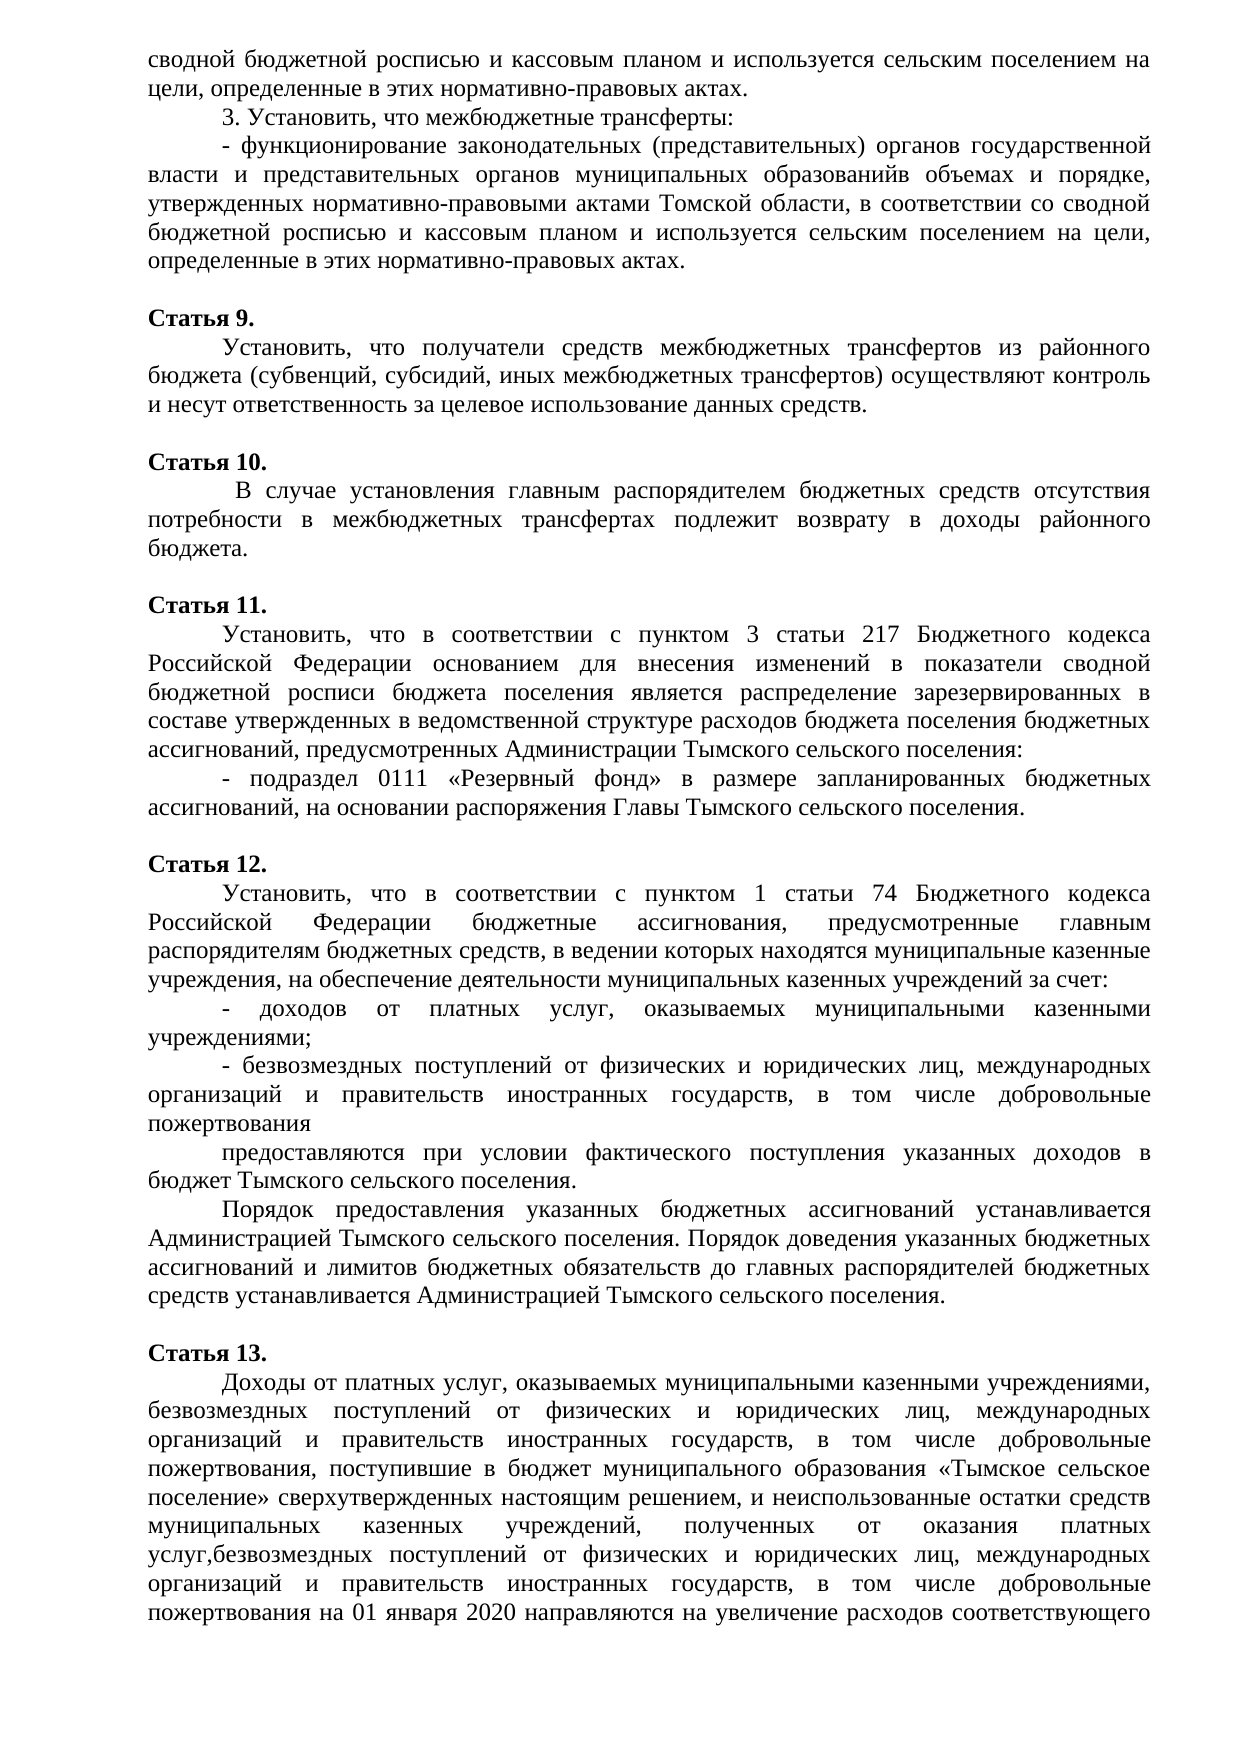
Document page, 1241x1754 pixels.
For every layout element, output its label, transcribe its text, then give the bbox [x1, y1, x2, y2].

text предоставляются при условии фактического поступления указанных доходов в бюджет Тымского сельского поселения. [148, 1137, 1152, 1194]
text - доходов от платных услуг, оказываемых муниципальными казенными учреждениями; [148, 993, 1152, 1051]
text Статья 12. [148, 849, 1152, 878]
text Установить, что в соответствии с пунктом 3 статьи 217 Бюджетного кодекса Российской Федерации основанием для внесения изменений в показатели сводной бюджетной росписи бюджета поселения является распределение зарезервированных в составе утвержденных в ведомственной структуре расходов бюджета поселения бюджетных ассигнований, предусмотренных Администрации Тымского сельского поселения: [148, 619, 1152, 763]
text Установить, что в соответствии с пунктом 1 статьи 74 Бюджетного кодекса Российской Федерации бюджетные ассигнования, предусмотренные главным распорядителям бюджетных средств, в ведении которых находятся муниципальные казенные учреждения, на обеспечение деятельности муниципальных казенных учреждений за счет: [148, 878, 1152, 993]
text Порядок предоставления указанных бюджетных ассигнований устанавливается Администрацией Тымского сельского поселения. Порядок доведения указанных бюджетных ассигнований и лимитов бюджетных обязательств до главных распорядителей бюджетных средств устанавливается Администрацией Тымского сельского поселения. [148, 1194, 1152, 1309]
text - функционирование законодательных (представительных) органов государственной власти и представительных органов муниципальных образованийв объемах и порядке, утвержденных нормативно-правовыми актами Томской области, в соответствии со сводной бюджетной росписью и кассовым планом и используется сельским поселением на цели, определенные в этих нормативно-правовых актах. [148, 131, 1152, 274]
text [148, 1367, 1152, 1626]
text Статья 13. [148, 1338, 1152, 1367]
text - безвозмездных поступлений от физических и юридических лиц, международных организаций и правительств иностранных государств, в том числе добровольные пожертвования [148, 1051, 1152, 1137]
text Статья 10. [148, 447, 1152, 476]
text Статья 9. [148, 303, 1152, 332]
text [148, 44, 1152, 102]
text Статья 11. [148, 591, 1152, 619]
text - подраздел 0111 «Резервный фонд» в размере запланированных бюджетных ассигнований, на основании распоряжения Главы Тымского сельского поселения. [148, 763, 1152, 821]
text В случае установления главным распорядителем бюджетных средств отсутствия потребности в межбюджетных трансфертах подлежит возврату в доходы районного бюджета. [148, 476, 1152, 562]
text 3. Установить, что межбюджетные трансферты: [148, 102, 1152, 131]
text Установить, что получатели средств межбюджетных трансфертов из районного бюджета (субвенций, субсидий, иных межбюджетных трансфертов) осуществляют контроль и несут ответственность за целевое использование данных средств. [148, 332, 1152, 418]
